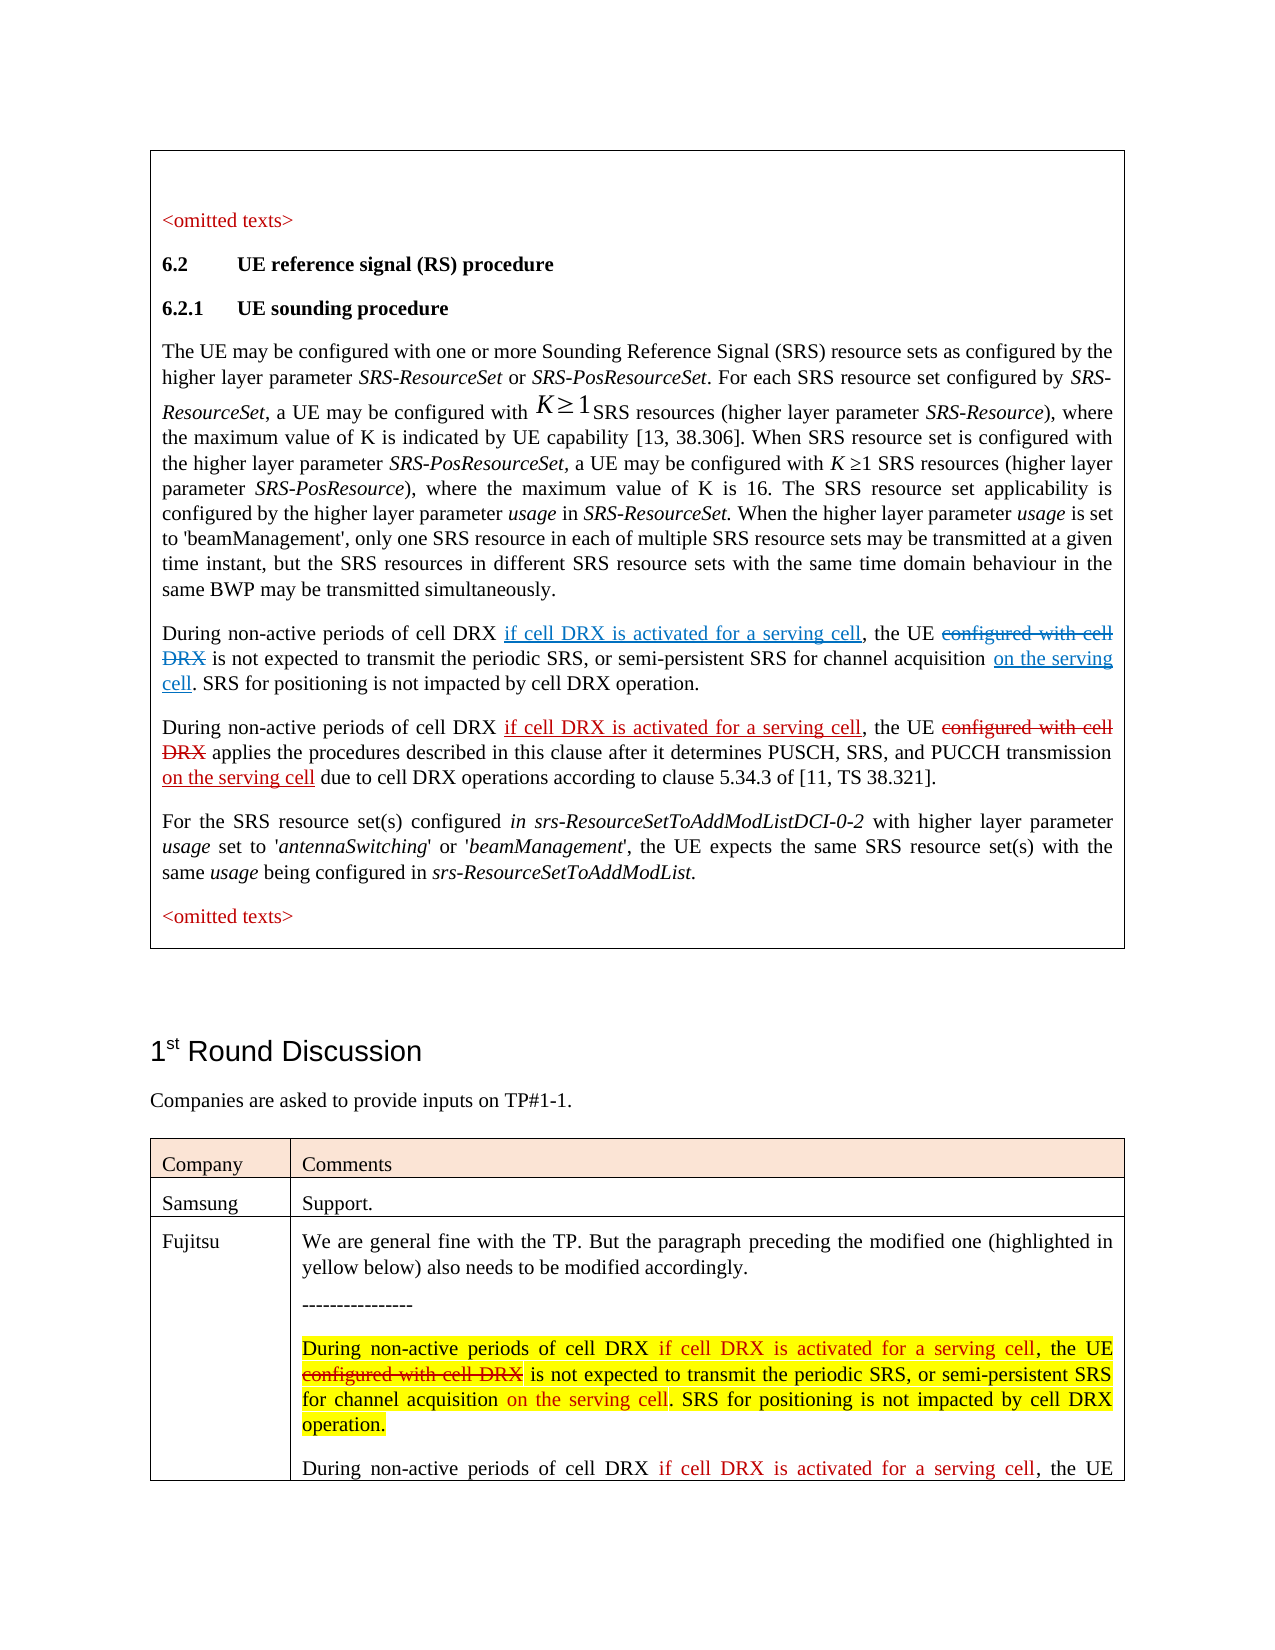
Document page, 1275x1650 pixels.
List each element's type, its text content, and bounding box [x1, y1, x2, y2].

table_cell Fujitsu [151, 1217, 290, 1480]
table_cell Samsung [151, 1178, 290, 1216]
table_header Comments [291, 1139, 1124, 1177]
table_header Company [151, 1139, 290, 1177]
text Companies are asked to provide inputs on TP#1-1. [150, 1088, 1125, 1112]
table_cell Support. [291, 1178, 1124, 1216]
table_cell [291, 1217, 1124, 1480]
subtitle 1st Round Discussion [150, 1034, 1125, 1067]
